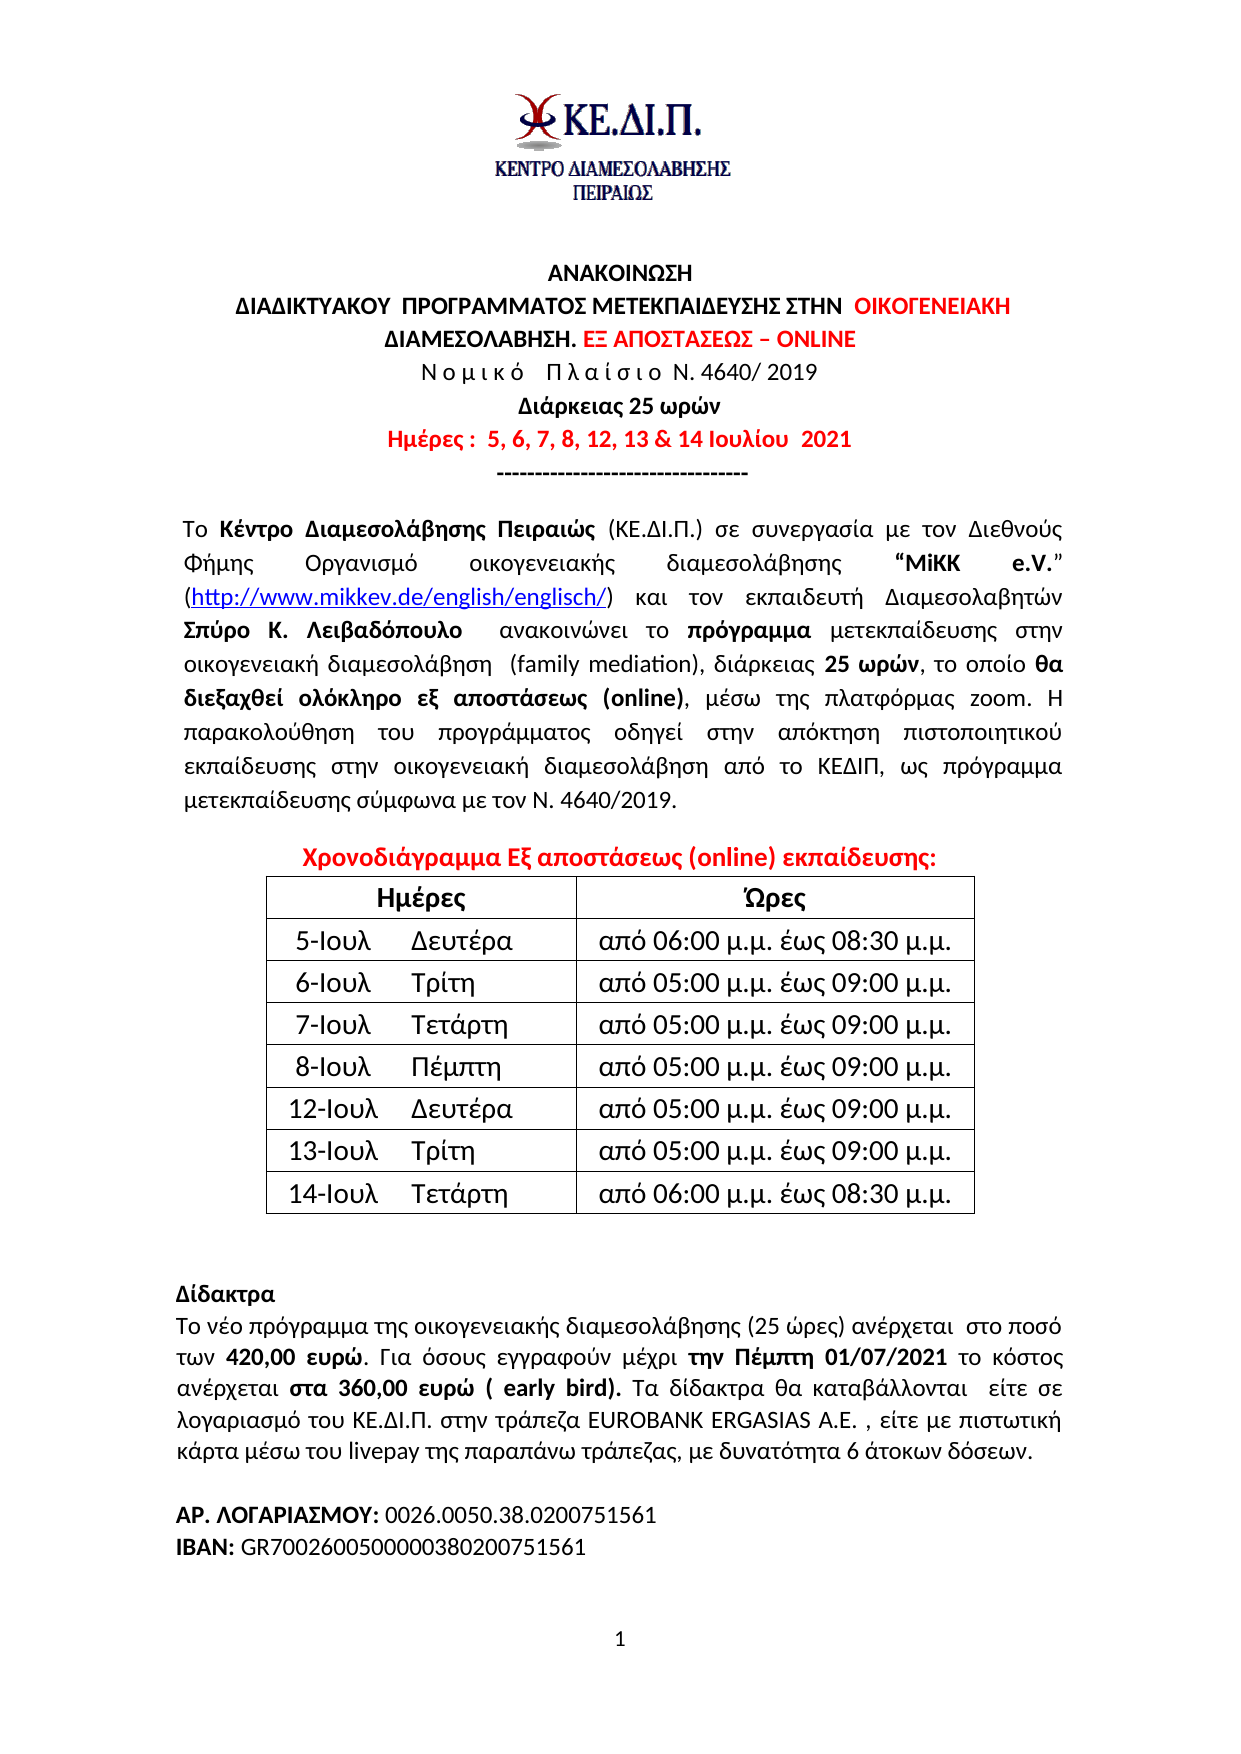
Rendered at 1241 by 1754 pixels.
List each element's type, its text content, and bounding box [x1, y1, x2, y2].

text AΡ. ΛΟΓΑΡΙΑΣΜΟΥ: 0026.0050.38.0200751561 [176, 1499, 860, 1529]
table_cell Δευτέρα [400, 919, 576, 960]
table_cell Τρίτη [400, 961, 576, 1002]
table_cell Τρίτη [400, 1130, 576, 1171]
table_cell από 05:00 μ.μ. έως 09:00 μ.μ. [577, 961, 974, 1002]
table_cell 7-Ιουλ [267, 1003, 400, 1044]
table_cell Πέμπτη [400, 1045, 576, 1087]
table_cell Τετάρτη [400, 1003, 576, 1044]
table_cell 6-Ιουλ [267, 961, 400, 1002]
table_cell 14-Ιουλ [267, 1172, 400, 1213]
table_cell 8-Ιουλ [267, 1045, 400, 1087]
text --------------------------------- [182, 457, 1063, 487]
text Το νέο πρόγραμμα της οικογενειακής διαμεσολάβησης (25 ώρες) ανέρχεται στο ποσό των 420,00 ευρώ. Για όσους εγγραφούν μέχρι την Πέμπτη 01/07/2021 το κόστος ανέρχεται στα 360,00 ευρώ ( early bird). Τα δίδακτρα θα καταβάλλονται είτε σε λογαριασμό του ΚΕ.ΔΙ.Π. στην τράπεζα EUROBANK ERGASIAS A.E. , είτε με πιστωτική κάρτα μέσω του livepay της παραπάνω τράπεζας, με δυνατότητα 6 άτοκων δόσεων. [176, 1310, 1063, 1466]
table_cell 13-Ιουλ [267, 1130, 400, 1171]
table_cell 5-Ιουλ [267, 919, 400, 960]
table_cell από 05:00 μ.μ. έως 09:00 μ.μ. [577, 1045, 974, 1087]
table_cell από 06:00 μ.μ. έως 08:30 μ.μ. [577, 919, 974, 960]
picture [486, 73, 753, 228]
text Το Κέντρο Διαμεσολάβησης Πειραιώς (ΚΕ.ΔΙ.Π.) σε συνεργασία με τον Διεθνούς Φήμης Οργανισμό οικογενειακής διαμεσολάβησης “MiΚΚ e.V.” (http://www.mikkev.de/english/englisch/) και τον εκπαιδευτή Διαμεσολαβητών Σπύρο Κ. Λειβαδόπουλο ανακοινώνει το πρόγραμμα μετεκπαίδευσης στην οικογενειακή διαμεσολάβηση (family mediation), διάρκειας 25 ωρών, το οποίο θα διεξαχθεί ολόκληρο εξ αποστάσεως (online), μέσω της πλατφόρμας zoom. Η παρακολούθηση του προγράμματος οδηγεί στην απόκτηση πιστοποιητικού εκπαίδευσης στην οικογενειακή διαμεσολάβηση από το ΚΕΔΙΠ, ως πρόγραμμα μετεκπαίδευσης σύμφωνα με τον Ν. 4640/2019. [182, 513, 1063, 814]
text ΔΙΑΔΙΚΤΥΑΚΟΥ ΠΡΟΓΡΑΜΜΑΤΟΣ ΜΕΤΕΚΠΑΙΔΕΥΣΗΣ ΣΤΗΝ ΟΙΚΟΓΕΝΕΙΑΚΗ ΔΙΑΜΕΣΟΛΑΒΗΣΗ. ΕΞ ΑΠΟΣΤΑΣΕΩΣ – ONLINE [177, 291, 1063, 354]
table_cell από 06:00 μ.μ. έως 08:30 μ.μ. [577, 1172, 974, 1213]
text Ημέρες : 5, 6, 7, 8, 12, 13 & 14 Ιουλίου 2021 [176, 423, 1063, 454]
text ΑΝΑΚΟΙΝΩΣΗ [177, 258, 1063, 288]
text Ν ο μ ι κ ό Π λ α ί σ ι ο Ν. 4640/ 2019 [176, 356, 1063, 387]
table_cell από 05:00 μ.μ. έως 09:00 μ.μ. [577, 1088, 974, 1129]
table_header Ημέρες [267, 877, 576, 918]
table_cell Τετάρτη [400, 1172, 576, 1213]
table_cell Δευτέρα [400, 1088, 576, 1129]
subtitle Χρονοδιάγραμμα Εξ αποστάσεως (online) εκπαίδευσης: [177, 840, 1062, 873]
table_header Ώρες [577, 877, 974, 918]
text Διάρκειας 25 ωρών [176, 390, 1063, 420]
table_cell 12-Ιουλ [267, 1088, 400, 1129]
text Δίδακτρα [176, 1278, 860, 1308]
table_cell από 05:00 μ.μ. έως 09:00 μ.μ. [577, 1003, 974, 1044]
table_cell από 05:00 μ.μ. έως 09:00 μ.μ. [577, 1130, 974, 1171]
text IBAN: GR7002600500000380200751561 [176, 1531, 860, 1561]
